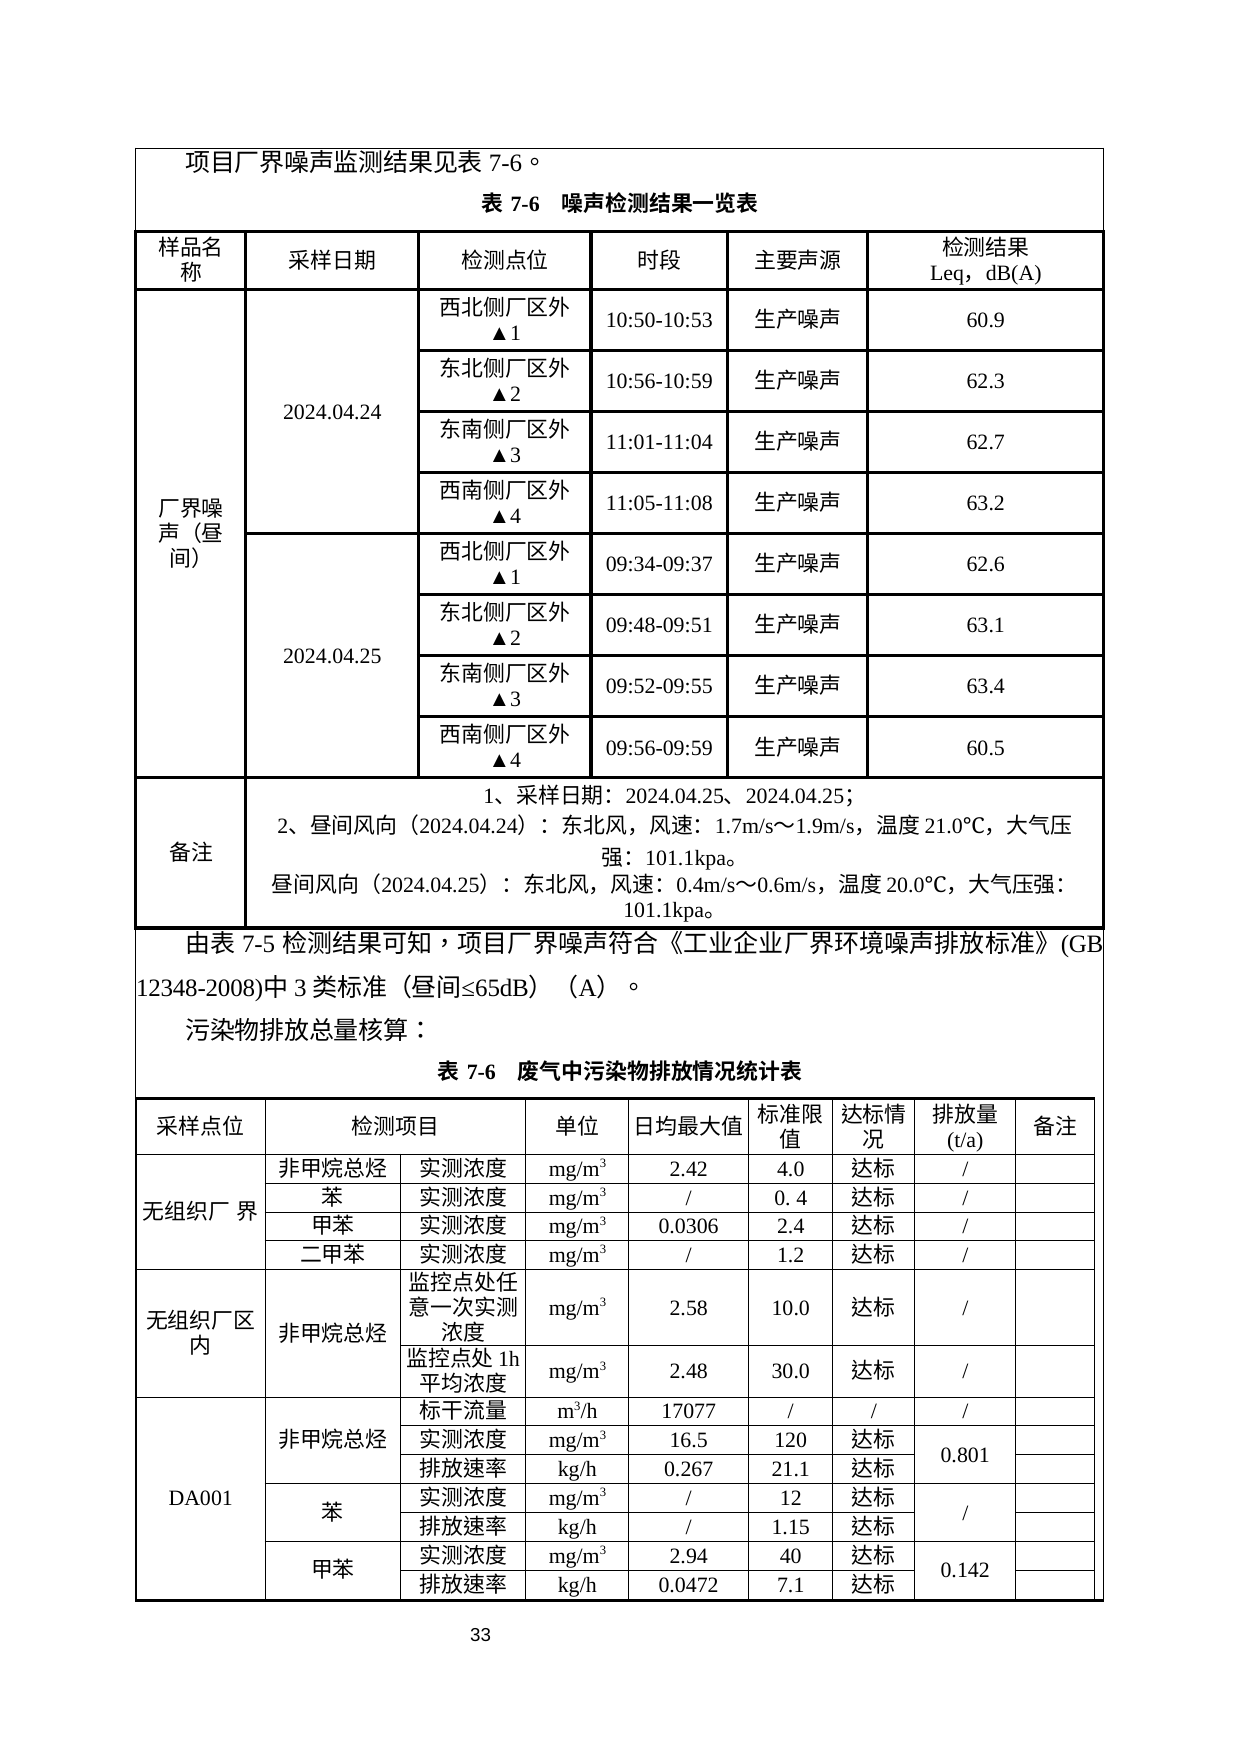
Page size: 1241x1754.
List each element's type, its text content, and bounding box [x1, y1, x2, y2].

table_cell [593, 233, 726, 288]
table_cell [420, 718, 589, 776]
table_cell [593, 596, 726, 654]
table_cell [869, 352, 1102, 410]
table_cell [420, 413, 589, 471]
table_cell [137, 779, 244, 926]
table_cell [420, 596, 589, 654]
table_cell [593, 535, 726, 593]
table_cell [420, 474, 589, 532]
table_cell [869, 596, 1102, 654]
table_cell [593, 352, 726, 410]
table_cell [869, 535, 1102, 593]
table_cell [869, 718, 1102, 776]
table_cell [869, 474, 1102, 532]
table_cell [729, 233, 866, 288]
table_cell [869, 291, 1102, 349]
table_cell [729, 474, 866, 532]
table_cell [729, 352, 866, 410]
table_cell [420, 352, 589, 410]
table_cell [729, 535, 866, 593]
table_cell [136, 930, 1103, 1599]
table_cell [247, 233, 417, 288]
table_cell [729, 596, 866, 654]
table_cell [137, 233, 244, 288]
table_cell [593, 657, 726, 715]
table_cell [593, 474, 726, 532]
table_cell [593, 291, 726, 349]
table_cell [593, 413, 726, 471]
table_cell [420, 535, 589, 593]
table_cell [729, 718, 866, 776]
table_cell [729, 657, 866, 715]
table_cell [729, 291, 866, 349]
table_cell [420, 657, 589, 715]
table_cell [136, 149, 1103, 230]
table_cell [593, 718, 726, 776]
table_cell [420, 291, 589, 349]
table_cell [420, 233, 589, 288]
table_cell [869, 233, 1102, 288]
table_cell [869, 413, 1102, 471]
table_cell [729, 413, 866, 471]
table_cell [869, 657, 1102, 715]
